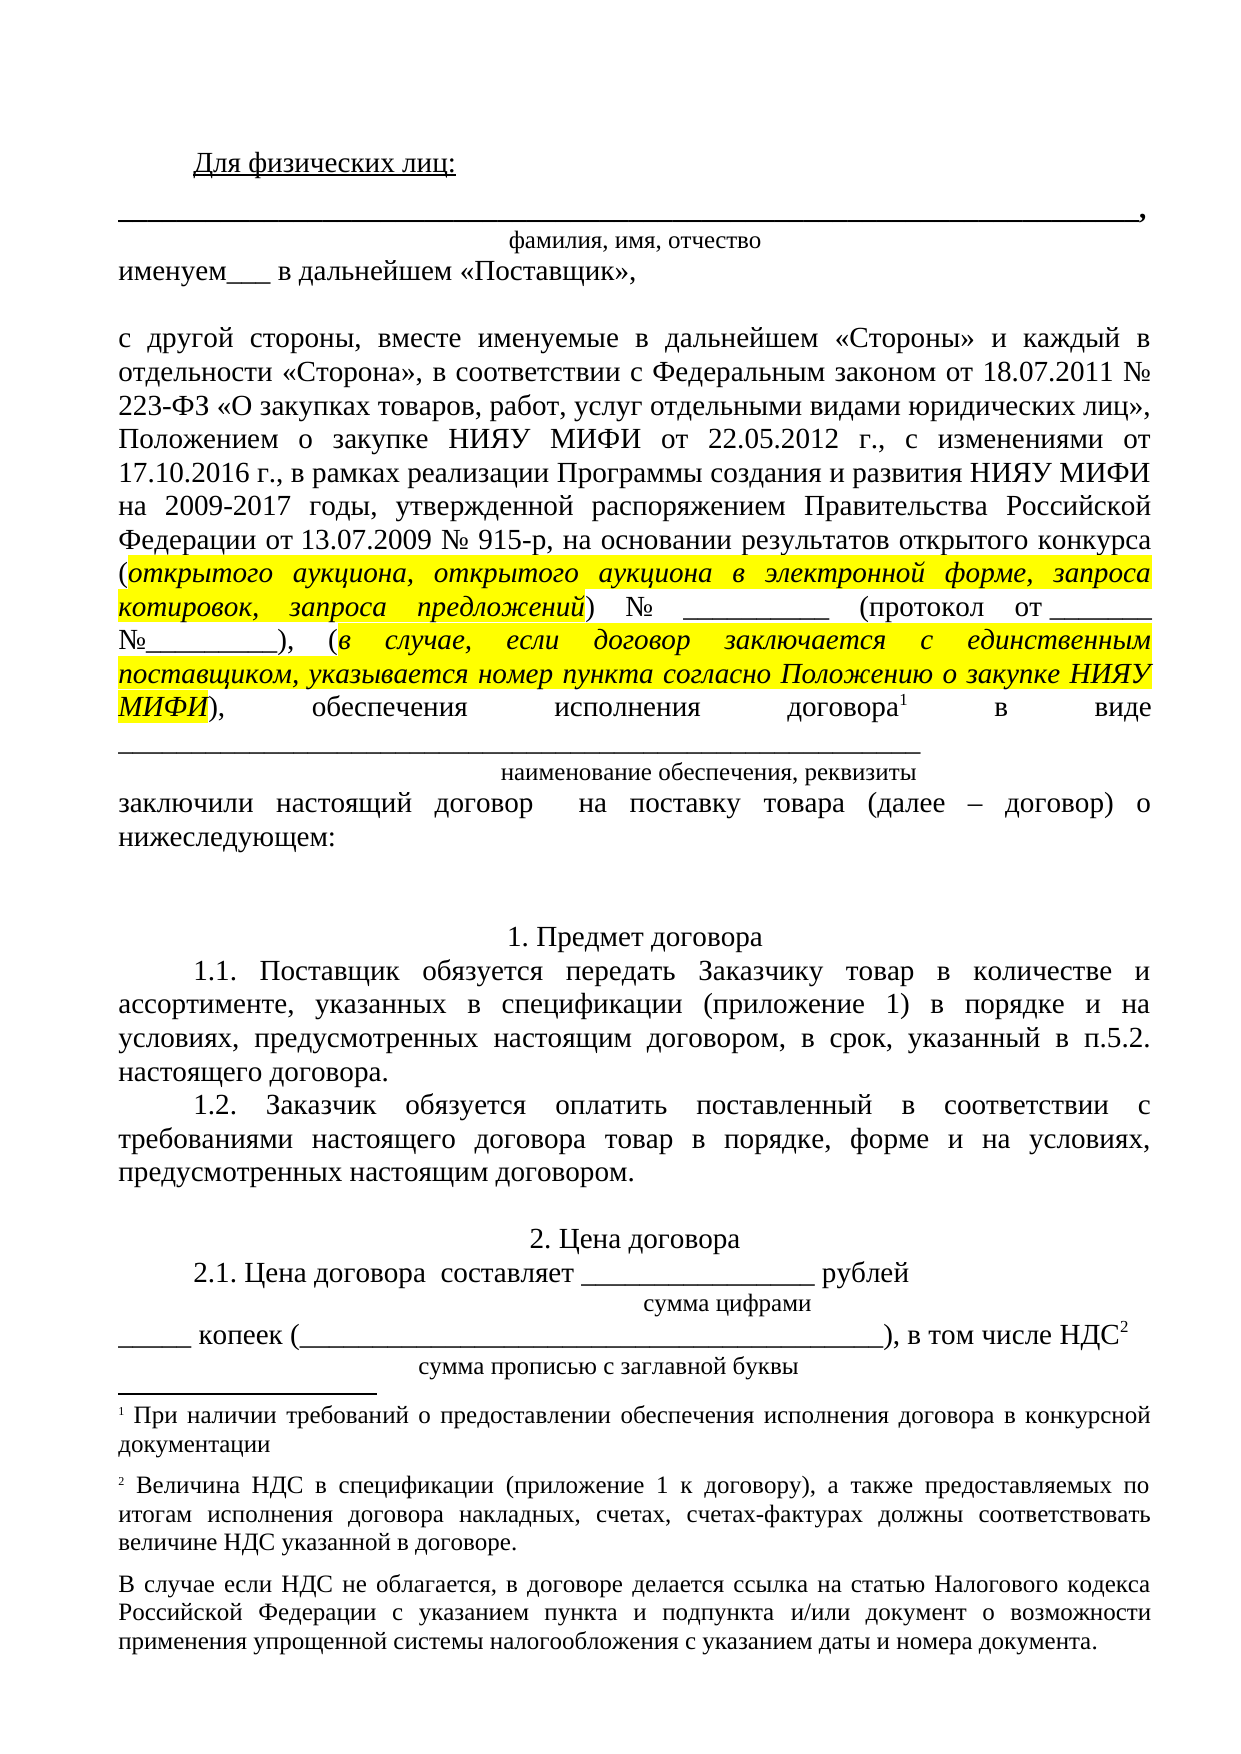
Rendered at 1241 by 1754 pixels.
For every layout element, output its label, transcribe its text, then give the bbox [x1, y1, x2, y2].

text 1. Предмет договора [118, 919, 1152, 953]
text с другой стороны, вместе именуемые в дальнейшем «Стороны» и каждый в отдельности «Сторона», в соответствии с Федеральным законом от 18.07.2011 № 223-ФЗ «О закупках товаров, работ, услуг отдельными видами юридических лиц», Положением о закупке НИЯУ МИФИ от 22.05.2012 г., с изменениями от 17.10.2016 г., в рамках реализации Программы создания и развития НИЯУ МИФИ на 2009-2017 годы, утвержденной распоряжением Правительства Российской Федерации от 13.07.2009 № 915-р, на основании результатов открытого конкурса (открытого аукциона, открытого аукциона в электронной форме, запроса котировок, запроса предложений) № __________ (протокол от _______ №_________), (в случае, если договор заключается с единственным поставщиком, указывается номер пункта согласно Положению о закупке НИЯУ МИФИ), обеспечения исполнения договора в виде _______________________________________________________ [118, 321, 1152, 589]
text Для физических лиц: [118, 145, 1152, 179]
text наименование обеспечения, реквизиты [192, 757, 1152, 785]
text 2. Цена договора [118, 1221, 1152, 1255]
text с другой стороны, вместе именуемые в дальнейшем «Стороны» и каждый в отдельности «Сторона», в соответствии с Федеральным законом от 18.07.2011 № 223-ФЗ «О закупках товаров, работ, услуг отдельными видами юридических лиц», Положением о закупке НИЯУ МИФИ от 22.05.2012 г., с изменениями от 17.10.2016 г., в рамках реализации Программы создания и развития НИЯУ МИФИ на 2009-2017 годы, утвержденной распоряжением Правительства Российской Федерации от 13.07.2009 № 915-р, на основании результатов открытого конкурса (открытого аукциона, открытого аукциона в электронной форме, запроса котировок, запроса предложений) № __________ (протокол от _______ №_________), (в случае, если договор заключается с единственным поставщиком, указывается номер пункта согласно Положению о закупке НИЯУ МИФИ), обеспечения исполнения договора в виде _______________________________________________________ [118, 689, 1152, 757]
text сумма прописью с заглавной буквы [118, 1351, 1152, 1379]
text сумма цифрами [118, 1288, 1152, 1317]
text 2.1. Цена договора составляет ________________ рублей [118, 1255, 1152, 1288]
text 1.2. Заказчик обязуется оплатить поставленный в соответствии с требованиями настоящего договора товар в порядке, форме и на условиях, предусмотренных настоящим договором. [118, 1087, 1152, 1188]
text _____ копеек (________________________________________), в том числе НДС [118, 1317, 1152, 1351]
text ______________________________________________________________________, [118, 191, 1152, 225]
text 1.1. Поставщик обязуется передать Заказчику товар в количестве и ассортименте, указанных в спецификации (приложение 1) в порядке и на условиях, предусмотренных настоящим договором, в срок, указанный в п.5.2. настоящего договора. [118, 953, 1152, 1087]
text заключили настоящий договор на поставку товара (далее – договор) о нижеследующем: [118, 785, 1152, 852]
text фамилия, имя, отчество [118, 225, 1152, 253]
text именуем___ в дальнейшем «Поставщик», [118, 253, 1152, 287]
text с другой стороны, вместе именуемые в дальнейшем «Стороны» и каждый в отдельности «Сторона», в соответствии с Федеральным законом от 18.07.2011 № 223-ФЗ «О закупках товаров, работ, услуг отдельными видами юридических лиц», Положением о закупке НИЯУ МИФИ от 22.05.2012 г., с изменениями от 17.10.2016 г., в рамках реализации Программы создания и развития НИЯУ МИФИ на 2009-2017 годы, утвержденной распоряжением Правительства Российской Федерации от 13.07.2009 № 915-р, на основании результатов открытого конкурса (открытого аукциона, открытого аукциона в электронной форме, запроса котировок, запроса предложений) № __________ (протокол от _______ №_________), (в случае, если договор заключается с единственным поставщиком, указывается номер пункта согласно Положению о закупке НИЯУ МИФИ), обеспечения исполнения договора в виде _______________________________________________________ [118, 589, 1152, 656]
